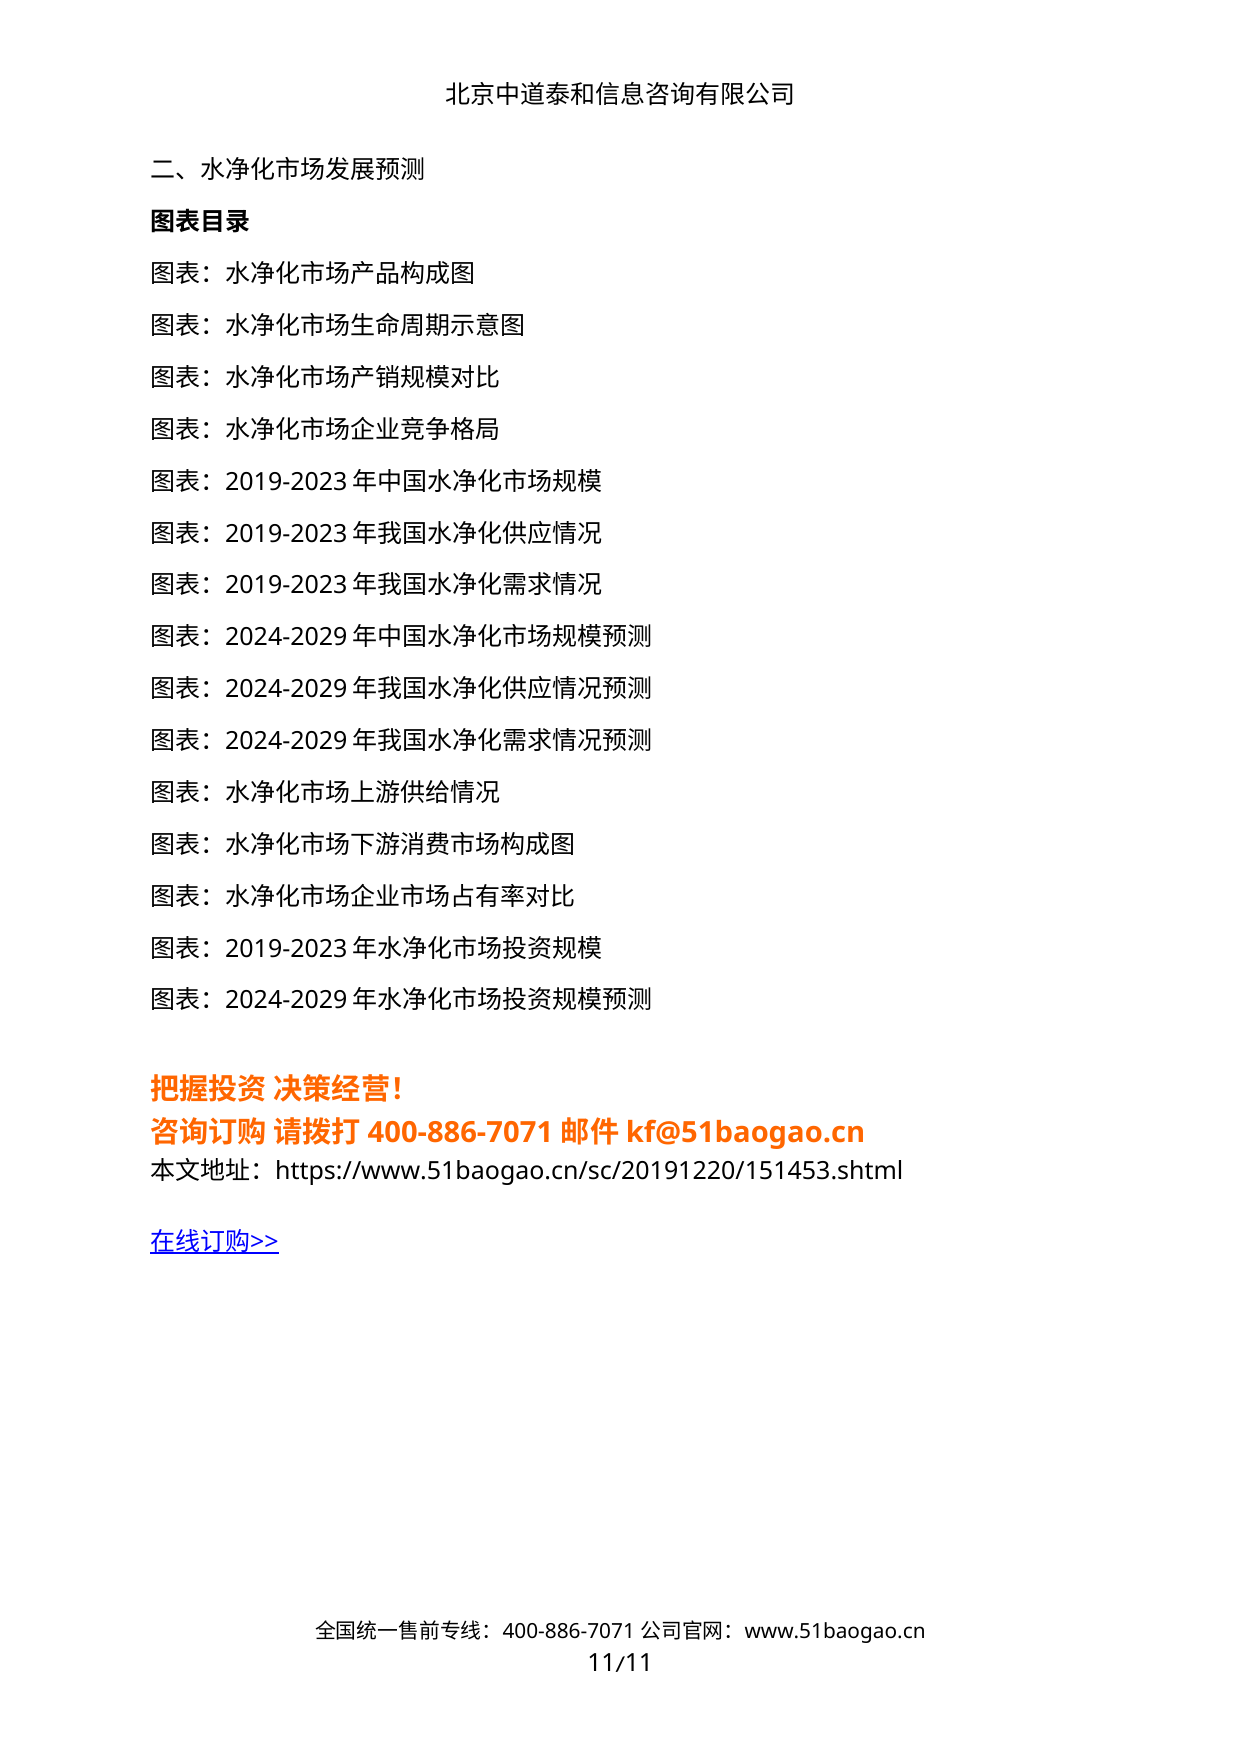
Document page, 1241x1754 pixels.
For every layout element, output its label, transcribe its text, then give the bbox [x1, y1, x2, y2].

text 图表：2019-2023年我国水净化需求情况 [150, 565, 1090, 601]
text 图表：水净化市场上游供给情况 [150, 772, 1090, 809]
text 图表：水净化市场产品构成图 [150, 254, 1090, 290]
text 图表：水净化市场企业竞争格局 [150, 409, 1090, 446]
text 图表：水净化市场产销规模对比 [150, 357, 1090, 394]
text 图表：2019-2023年中国水净化市场规模 [150, 461, 1090, 497]
text 图表：2024-2029年我国水净化供应情况预测 [150, 669, 1090, 705]
text 把握投资 决策经营！咨询订购 请拨打 400-886-7071 邮件 kf@51baogao.cn本文地址：https://www.51baogao.cn/sc/20191220/151453.shtml [150, 1032, 1090, 1187]
text 图表目录 [150, 202, 1090, 238]
text 图表：水净化市场下游消费市场构成图 [150, 824, 1090, 861]
text 二、水净化市场发展预测 [150, 150, 1090, 186]
text 图表：2019-2023年我国水净化供应情况 [150, 513, 1090, 549]
text 在线订购>> [150, 1187, 1090, 1257]
text 图表：2019-2023年水净化市场投资规模 [150, 928, 1090, 964]
text 图表：水净化市场生命周期示意图 [150, 306, 1090, 342]
text 图表：2024-2029年水净化市场投资规模预测 [150, 980, 1090, 1016]
text 图表：2024-2029年中国水净化市场规模预测 [150, 617, 1090, 653]
text 图表：2024-2029年我国水净化需求情况预测 [150, 721, 1090, 757]
text 图表：水净化市场企业市场占有率对比 [150, 876, 1090, 912]
